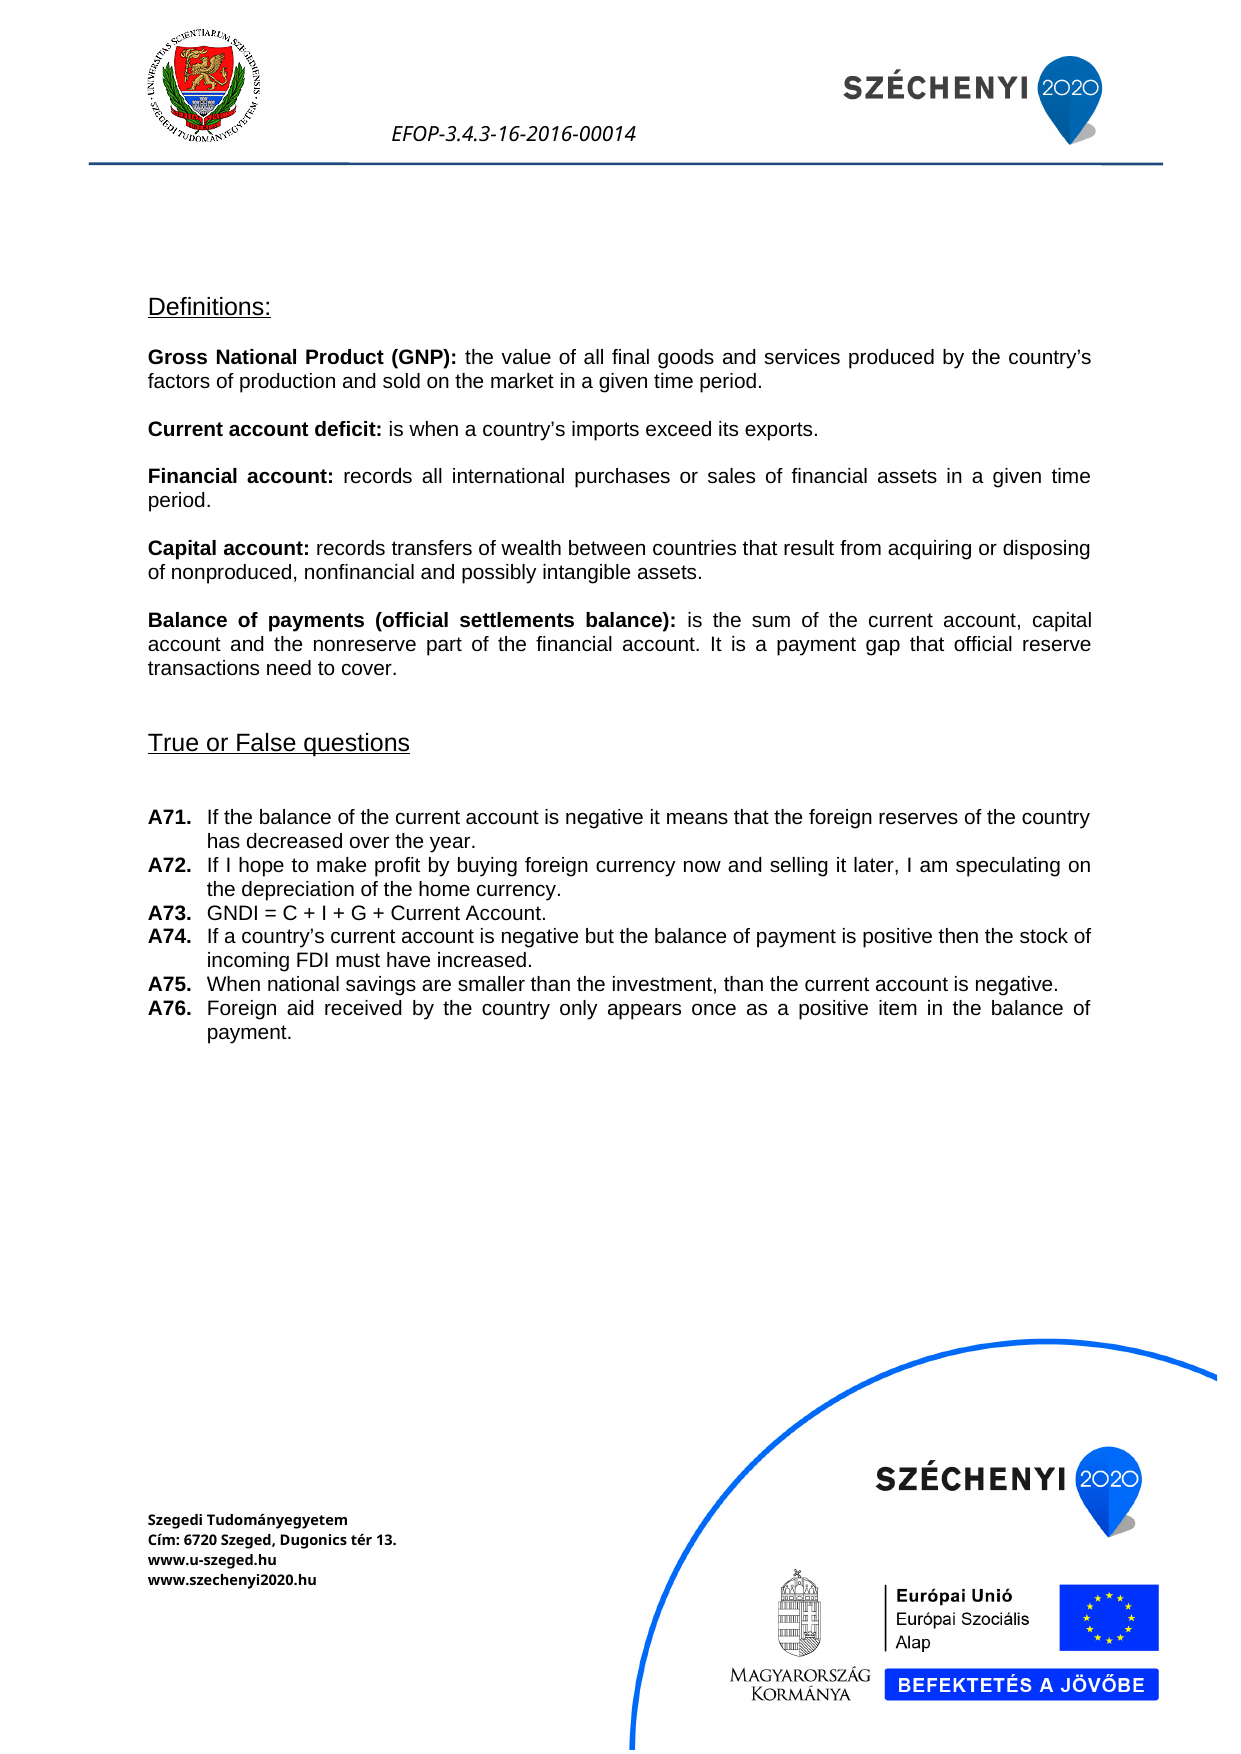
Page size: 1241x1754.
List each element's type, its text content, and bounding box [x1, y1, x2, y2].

text Financial account: records all international purchases or sales of financial assets in a given time period. [148, 464, 1093, 512]
picture [573, 1306, 1217, 1750]
text Current account deficit: is when a country’s imports exceed its exports. [148, 416, 1093, 440]
text A76. Foreign aid received by the country only appears once as a positive item in the balance of payment. [148, 996, 1093, 1044]
text Gross National Product (GNP): the value of all final goods and services produced by the country’s factors of production and sold on the market in a given time period. [148, 344, 1093, 392]
text Definitions: [148, 292, 1093, 321]
text Balance of payments (official settlements balance): is the sum of the current account, capital account and the nonreserve part of the financial account. It is a payment gap that official reserve transactions need to cover. [148, 608, 1093, 680]
text Capital account: records transfers of wealth between countries that result from acquiring or disposing of nonproduced, nonfinancial and possibly intangible assets. [148, 536, 1093, 584]
text True or False questions [148, 728, 1093, 757]
picture [780, 17, 1174, 153]
text A71. If the balance of the current account is negative it means that the foreign reserves of the country has decreased over the year. [148, 804, 1093, 852]
text A72. If I hope to make profit by buying foreign currency now and selling it later, I am speculating on the depreciation of the home currency. [148, 852, 1093, 900]
text A73. GNDI = C + I + G + Current Account. [148, 900, 1093, 924]
text A75. When national savings are smaller than the investment, than the current account is negative. [148, 972, 1093, 996]
text A74. If a country’s current account is negative but the balance of payment is positive then the stock of incoming FDI must have increased. [148, 924, 1093, 972]
picture [147, 29, 260, 142]
